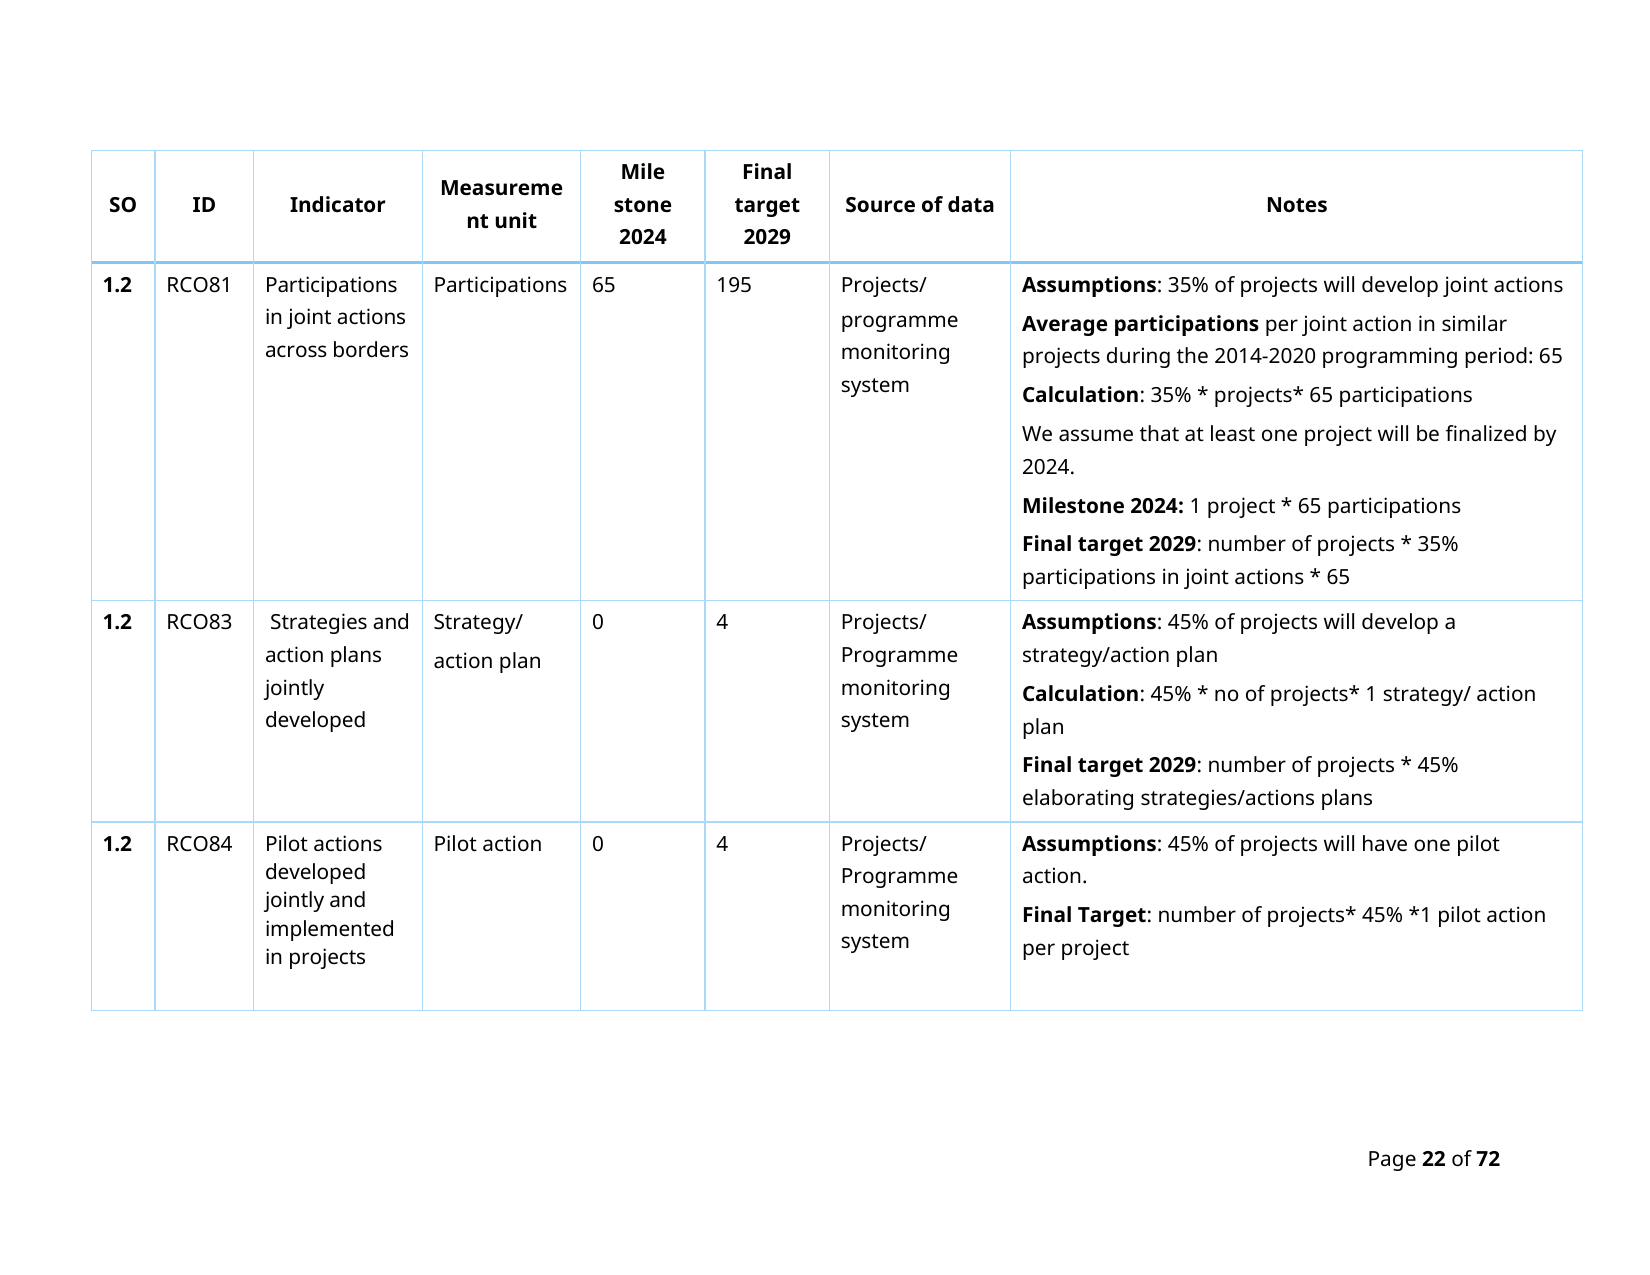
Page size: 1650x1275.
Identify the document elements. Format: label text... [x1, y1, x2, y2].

table_cell RCO84 [156, 823, 253, 1010]
table_cell RCO81 [156, 264, 253, 600]
table_header Final target 2029 [706, 151, 829, 261]
table_cell 4 [706, 823, 829, 1010]
table_cell 1.2 [92, 823, 154, 1010]
table_cell Strategy/ action plan [423, 601, 580, 821]
table_cell Projects/ Programme monitoring system [830, 601, 1010, 821]
table_cell 0 [581, 601, 704, 821]
table_cell Participations in joint actions across borders [254, 264, 422, 600]
table_header Mile stone 2024 [581, 151, 704, 261]
table_header Notes [1011, 151, 1582, 261]
table_header Measurement unit [423, 151, 580, 261]
table_header ID [156, 151, 253, 261]
table_cell Pilot action [423, 823, 580, 1010]
table_cell Assumptions: 35% of projects will develop joint actions Average participations per joint action in similar projects during the 2014-2020 programming period: 65 Calculation: 35% * projects* 65 participations We assume that at least one project will be finalized by 2024. Milestone 2024: 1 project * 65 participations Final target 2029: number of projects * 35% participations in joint actions * 65 [1011, 264, 1582, 600]
table_cell 4 [706, 601, 829, 821]
table_header SO [92, 151, 154, 261]
table_cell 1.2 [92, 264, 154, 600]
table_cell Assumptions: 45% of projects will develop a strategy/action plan Calculation: 45% * no of projects* 1 strategy/ action plan Final target 2029: number of projects * 45% elaborating strategies/actions plans [1011, 601, 1582, 821]
table_cell 195 [706, 264, 829, 600]
table_cell Pilot actions developed jointly and implemented in projects [254, 823, 422, 1010]
table_cell 65 [581, 264, 704, 600]
table_cell Projects/ programme monitoring system [830, 264, 1010, 600]
table_cell Projects/ Programme monitoring system [830, 823, 1010, 1010]
table_header Source of data [830, 151, 1010, 261]
table_cell RCO83 [156, 601, 253, 821]
table_cell 0 [581, 823, 704, 1010]
table_cell Assumptions: 45% of projects will have one pilot action. Final Target: number of projects* 45% *1 pilot action per project [1011, 823, 1582, 1010]
table_header Indicator [254, 151, 422, 261]
table_cell 1.2 [92, 601, 154, 821]
table_cell Participations [423, 264, 580, 600]
table_cell Strategies and action plans jointly developed [254, 601, 422, 821]
